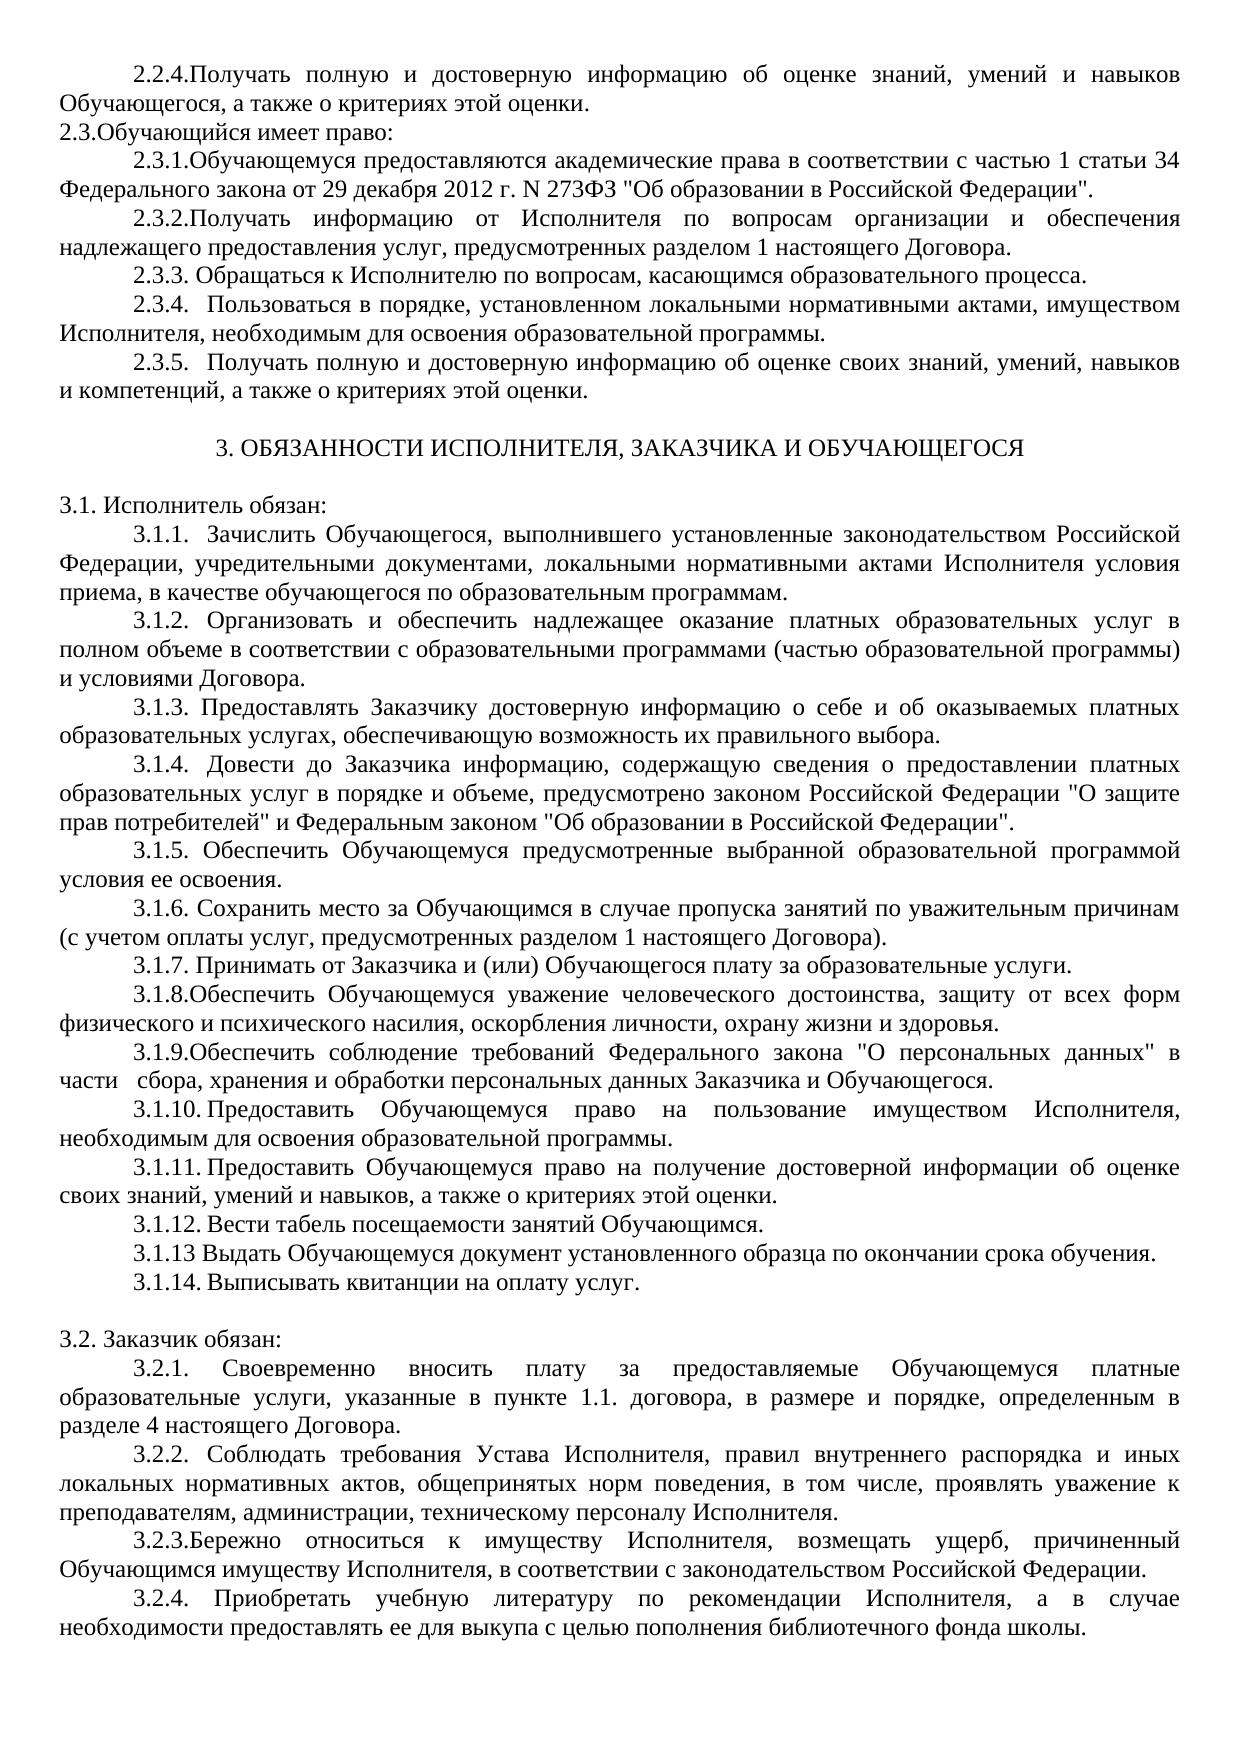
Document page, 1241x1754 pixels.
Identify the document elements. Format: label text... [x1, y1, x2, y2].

text 3.2.1. Своевременно вносить плату за предоставляемые Обучающемуся платные образовательные услуги, указанные в пункте 1.1. договора, в размере и порядке, определенным в разделе 4 настоящего Договора. [59, 1353, 1181, 1439]
text 3.1. Исполнитель обязан: [59, 490, 1181, 519]
text 3.1.10. Предоставить Обучающемуся право на пользование имуществом Исполнителя, необходимым для освоения образовательной программы. [59, 1094, 1181, 1152]
text 3.2. Заказчик обязан: [59, 1324, 1181, 1353]
text 3.1.13 Выдать Обучающемуся документ установленного образца по окончании срока обучения. [59, 1238, 1181, 1267]
text 3.1.6. Сохранить место за Обучающимся в случае пропуска занятий по уважительным причинам (с учетом оплаты услуг, предусмотренных разделом 1 настоящего Договора). [59, 893, 1181, 950]
text 3.2.3.Бережно относиться к имуществу Исполнителя, возмещать ущерб, причиненный Обучающимся имуществу Исполнителя, в соответствии с законодательством Российской Федерации. [59, 1525, 1181, 1583]
text 3.1.5. Обеспечить Обучающемуся предусмотренные выбранной образовательной программой условия ее освоения. [59, 835, 1181, 893]
text 2.3.Обучающийся имеет право: [59, 117, 1181, 145]
text 3.1.14. Выписывать квитанции на оплату услуг. [59, 1267, 1181, 1295]
text 3.1.9.Обеспечить соблюдение требований Федерального закона "О персональных данных" в части сбора, хранения и обработки персональных данных Заказчика и Обучающегося. [59, 1037, 1181, 1094]
text 3.1.1. Зачислить Обучающегося, выполнившего установленные законодательством Российской Федерации, учредительными документами, локальными нормативными актами Исполнителя условия приема, в качестве обучающегося по образовательным программам. [59, 519, 1181, 605]
text 3. ОБЯЗАННОСТИ ИСПОЛНИТЕЛЯ, ЗАКАЗЧИКА И ОБУЧАЮЩЕГОСЯ [59, 433, 1181, 462]
text 3.1.8.Обеспечить Обучающемуся уважение человеческого достоинства, защиту от всех форм физического и психического насилия, оскорбления личности, охрану жизни и здоровья. [59, 979, 1181, 1037]
text 3.1.3. Предоставлять Заказчику достоверную информацию о себе и об оказываемых платных образовательных услугах, обеспечивающую возможность их правильного выбора. [59, 692, 1181, 749]
text 3.1.7. Принимать от Заказчика и (или) Обучающегося плату за образовательные услуги. [59, 950, 1181, 979]
text 2.3.5. Получать полную и достоверную информацию об оценке своих знаний, умений, навыков и компетенций, а также о критериях этой оценки. [59, 347, 1181, 404]
text 2.2.4.Получать полную и достоверную информацию об оценке знаний, умений и навыков Обучающегося, а также о критериях этой оценки. [59, 59, 1181, 117]
text 3.1.12. Вести табель посещаемости занятий Обучающимся. [59, 1209, 1181, 1238]
text 2.3.4. Пользоваться в порядке, установленном локальными нормативными актами, имуществом Исполнителя, необходимым для освоения образовательной программы. [59, 289, 1181, 347]
text 3.1.2. Организовать и обеспечить надлежащее оказание платных образовательных услуг в полном объеме в соответствии с образовательными программами (частью образовательной программы) и условиями Договора. [59, 605, 1181, 692]
text 3.2.4. Приобретать учебную литературу по рекомендации Исполнителя, а в случае необходимости предоставлять ее для выкупа с целью пополнения библиотечного фонда школы. [59, 1583, 1181, 1640]
text 3.2.2. Соблюдать требования Устава Исполнителя, правил внутреннего распорядка и иных локальных нормативных актов, общепринятых норм поведения, в том числе, проявлять уважение к преподавателям, администрации, техническому персоналу Исполнителя. [59, 1439, 1181, 1525]
text 2.3.3. Обращаться к Исполнителю по вопросам, касающимся образовательного процесса. [59, 260, 1181, 289]
text 3.1.4. Довести до Заказчика информацию, содержащую сведения о предоставлении платных образовательных услуг в порядке и объеме, предусмотрено законом Российской Федерации "О защите прав потребителей" и Федеральным законом "Об образовании в Российской Федерации". [59, 749, 1181, 835]
text 2.3.1.Обучающемуся предоставляются академические права в соответствии с частью 1 статьи 34 Федерального закона от 29 декабря 2012 г. N 273ФЗ "Об образовании в Российской Федерации". [59, 145, 1181, 203]
text 3.1.11. Предоставить Обучающемуся право на получение достоверной информации об оценке своих знаний, умений и навыков, а также о критериях этой оценки. [59, 1152, 1181, 1209]
text 2.3.2.Получать информацию от Исполнителя по вопросам организации и обеспечения надлежащего предоставления услуг, предусмотренных разделом 1 настоящего Договора. [59, 203, 1181, 260]
